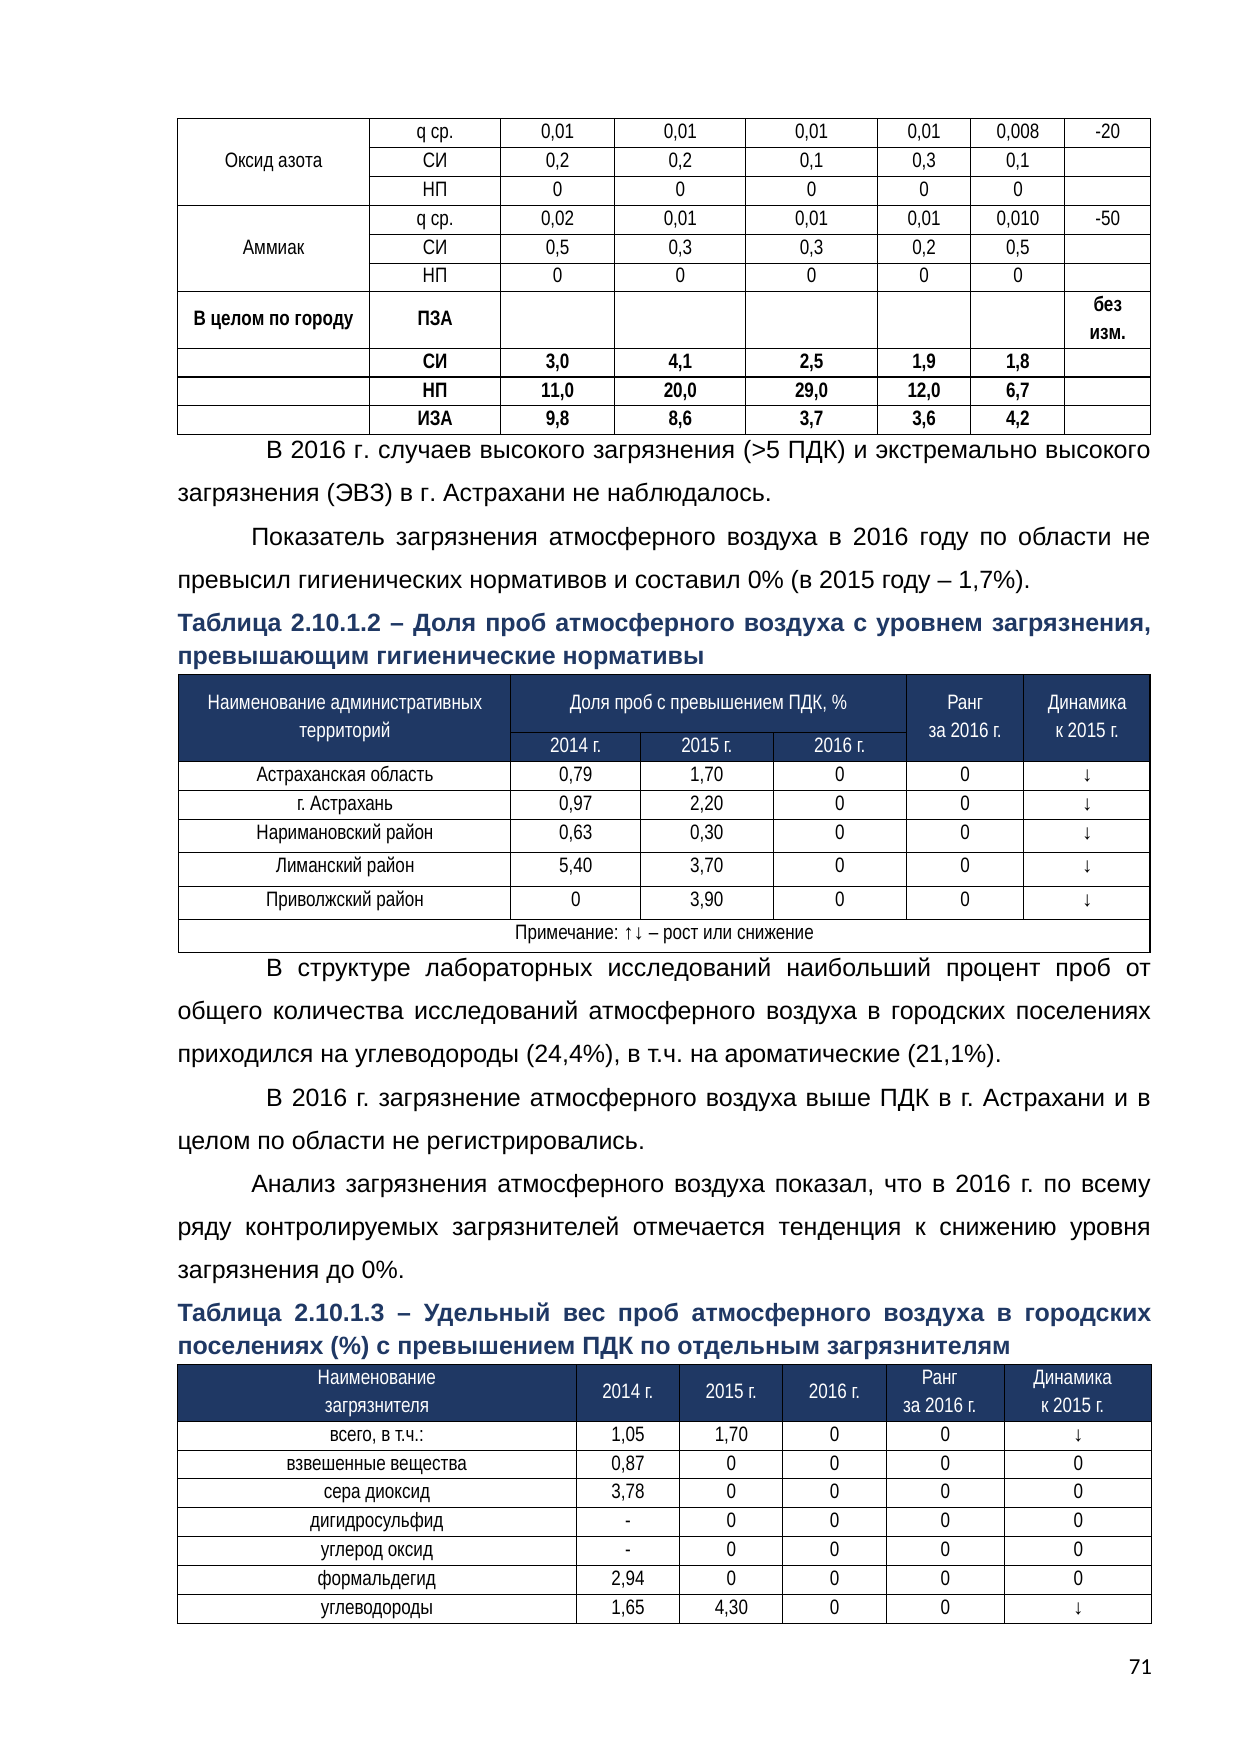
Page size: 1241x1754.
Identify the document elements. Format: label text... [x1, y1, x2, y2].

table_cell СИ [370, 235, 500, 262]
table_cell Лиманский район [179, 853, 510, 886]
table_cell 3,78 [577, 1479, 679, 1507]
table_cell [1065, 264, 1150, 291]
table_cell 0,01 [501, 119, 614, 147]
table_cell 2,94 [577, 1566, 679, 1594]
table_header Наименование административных территорий [179, 675, 510, 761]
table_cell [1065, 406, 1150, 434]
table_cell НП [370, 378, 500, 405]
table_cell 0 [774, 762, 906, 790]
table_cell 0 [1005, 1508, 1151, 1536]
table_cell г. Астрахань [179, 791, 510, 819]
table_cell 0 [783, 1595, 886, 1623]
text Анализ загрязнения атмосферного воздуха показал, что в 2016 г. по всему ряду контролируемых загрязнителей отмечается тенденция к снижению уровня загрязнения до 0%. [177, 1169, 1152, 1284]
table_cell 0 [680, 1451, 782, 1478]
table_header Динамика к 2015 г. [1024, 675, 1149, 761]
table_cell [1065, 177, 1150, 205]
table_cell НП [370, 264, 500, 291]
table_header 2015 г. [680, 1365, 782, 1421]
table_cell 9,8 [501, 406, 614, 434]
table_cell 0 [887, 1595, 1004, 1623]
table_cell 0,79 [511, 762, 640, 790]
table_cell 0,3 [746, 235, 877, 262]
table_header Наименование загрязнителя [178, 1365, 576, 1421]
table_cell 0 [774, 791, 906, 819]
table_cell 0 [887, 1537, 1004, 1565]
table_cell 0,01 [615, 119, 745, 147]
table_cell углеводороды [178, 1595, 576, 1623]
table_cell - [577, 1537, 679, 1565]
table_cell Аммиак [178, 206, 369, 291]
table_cell 2015 г. [641, 733, 773, 761]
table_cell 4,1 [615, 349, 745, 376]
table_cell 0 [1005, 1451, 1151, 1478]
table_cell 0,01 [615, 206, 745, 233]
table_cell 0 [878, 177, 970, 205]
text Таблица 2.10.1.3 – Удельный вес проб атмосферного воздуха в городских поселениях (%) с превышением ПДК по отдельным загрязнителям [177, 1298, 1152, 1360]
table_cell 12,0 [878, 378, 970, 405]
table_cell 0 [783, 1451, 886, 1478]
table_cell ↓ [1024, 820, 1149, 852]
table_cell ИЗА [370, 406, 500, 434]
table_cell 0 [746, 177, 877, 205]
table_cell 3,70 [641, 853, 773, 886]
table_cell [1065, 378, 1150, 405]
text Таблица 2.10.1.2 – Доля проб атмосферного воздуха с уровнем загрязнения, превышающим гигиенические нормативы [177, 608, 1152, 669]
table_cell [1065, 349, 1150, 376]
table_cell 0 [746, 264, 877, 291]
table_cell 0,3 [615, 235, 745, 262]
table_cell 0 [887, 1508, 1004, 1536]
table_cell 0 [680, 1479, 782, 1507]
table_cell q ср. [370, 119, 500, 147]
table_cell 0 [783, 1537, 886, 1565]
table_cell сера диоксид [178, 1479, 576, 1507]
table_cell - [577, 1508, 679, 1536]
table_cell [1065, 148, 1150, 176]
table_cell 0,30 [641, 820, 773, 852]
table_cell 0 [1005, 1479, 1151, 1507]
table_cell 0 [1005, 1566, 1151, 1594]
table_cell 0,01 [878, 206, 970, 233]
table_cell 1,8 [971, 349, 1064, 376]
table_cell 2016 г. [774, 733, 906, 761]
table_cell 20,0 [615, 378, 745, 405]
table_cell Астраханская область [179, 762, 510, 790]
table_cell 0 [907, 853, 1023, 886]
table_cell 0 [774, 820, 906, 852]
table_cell 0,1 [746, 148, 877, 176]
table_cell 0,2 [615, 148, 745, 176]
table_cell 0,97 [511, 791, 640, 819]
table_header Ранг за 2016 г. [887, 1365, 1004, 1421]
table_cell 2014 г. [511, 733, 640, 761]
table_cell 0 [887, 1422, 1004, 1449]
table_cell 0 [615, 264, 745, 291]
table_cell 8,6 [615, 406, 745, 434]
table_cell 1,70 [641, 762, 773, 790]
table_cell 3,6 [878, 406, 970, 434]
table_cell 0 [1005, 1537, 1151, 1565]
table_cell q ср. [370, 206, 500, 233]
table_cell 0,3 [878, 148, 970, 176]
table_cell 6,7 [971, 378, 1064, 405]
table_cell ПЗА [370, 292, 500, 348]
table_cell 4,30 [680, 1595, 782, 1623]
table_cell [178, 406, 369, 434]
table_cell 0 [887, 1479, 1004, 1507]
table_cell Оксид азота [178, 119, 369, 205]
table_cell СИ [370, 148, 500, 176]
table_cell -20 [1065, 119, 1150, 147]
table_cell 0 [907, 762, 1023, 790]
table_cell Наримановский район [179, 820, 510, 852]
table_cell 0,2 [878, 235, 970, 262]
table_cell 0 [887, 1566, 1004, 1594]
table_cell 0 [680, 1537, 782, 1565]
table_cell 3,90 [641, 887, 773, 919]
table_cell 0 [783, 1422, 886, 1449]
table_cell 0 [615, 177, 745, 205]
table_header 2014 г. [577, 1365, 679, 1421]
table_cell 0 [783, 1479, 886, 1507]
table_cell 0 [907, 887, 1023, 919]
table_cell [501, 292, 614, 348]
table_cell 0,01 [878, 119, 970, 147]
table_cell [746, 292, 877, 348]
table_cell 0 [907, 791, 1023, 819]
table_cell 0 [783, 1566, 886, 1594]
table_cell 2,20 [641, 791, 773, 819]
table_header 2016 г. [783, 1365, 886, 1421]
table_cell -50 [1065, 206, 1150, 233]
table_cell [178, 349, 369, 376]
table_cell 29,0 [746, 378, 877, 405]
table_cell 0 [774, 887, 906, 919]
table_cell взвешенные вещества [178, 1451, 576, 1478]
table_cell 3,7 [746, 406, 877, 434]
table_cell 0,02 [501, 206, 614, 233]
table_cell формальдегид [178, 1566, 576, 1594]
table_cell 5,40 [511, 853, 640, 886]
table_cell 0 [501, 177, 614, 205]
table_cell 0 [971, 264, 1064, 291]
table_cell 0,63 [511, 820, 640, 852]
table_cell 0 [783, 1508, 886, 1536]
table_cell 1,65 [577, 1595, 679, 1623]
table_cell 0,010 [971, 206, 1064, 233]
table_cell [1065, 235, 1150, 262]
table_cell 0 [878, 264, 970, 291]
table_cell 0,87 [577, 1451, 679, 1478]
table_cell 0,5 [501, 235, 614, 262]
table_cell 3,0 [501, 349, 614, 376]
table_cell ↓ [1005, 1422, 1151, 1449]
table_cell 11,0 [501, 378, 614, 405]
table_cell 1,9 [878, 349, 970, 376]
table_cell Приволжский район [179, 887, 510, 919]
table_cell [971, 292, 1064, 348]
table_cell НП [370, 177, 500, 205]
table_cell ↓ [1005, 1595, 1151, 1623]
table_cell [178, 378, 369, 405]
table_cell 0 [887, 1451, 1004, 1478]
table_cell В целом по городу [178, 292, 369, 348]
text Показатель загрязнения атмосферного воздуха в 2016 году по области не превысил гигиенических нормативов и составил 0% (в 2015 году – 1,7%). [177, 521, 1152, 593]
table_cell 0 [680, 1508, 782, 1536]
table_header Доля проб с превышением ПДК, % [511, 675, 906, 732]
table_cell 1,70 [680, 1422, 782, 1449]
table_cell 0 [501, 264, 614, 291]
table_cell 0 [971, 177, 1064, 205]
text В 2016 г. загрязнение атмосферного воздуха выше ПДК в г. Астрахани и в целом по области не регистрировались. [177, 1083, 1152, 1154]
table_cell [878, 292, 970, 348]
table_cell углерод оксид [178, 1537, 576, 1565]
table_header Динамика к 2015 г. [1005, 1365, 1151, 1421]
text В 2016 г. случаев высокого загрязнения (>5 ПДК) и экстремально высокого загрязнения (ЭВЗ) в г. Астрахани не наблюдалось. [177, 435, 1152, 507]
table_cell 0,008 [971, 119, 1064, 147]
table_cell ↓ [1024, 887, 1149, 919]
text В структуре лабораторных исследований наибольший процент проб от общего количества исследований атмосферного воздуха в городских поселениях приходился на углеводороды (24,4%), в т.ч. на ароматические (21,1%). [177, 953, 1152, 1068]
table_cell СИ [370, 349, 500, 376]
table_cell ↓ [1024, 853, 1149, 886]
table_cell ↓ [1024, 762, 1149, 790]
table_cell 2,5 [746, 349, 877, 376]
table_header Ранг за 2016 г. [907, 675, 1023, 761]
table_cell 1,05 [577, 1422, 679, 1449]
table_cell 0 [774, 853, 906, 886]
table_cell 0 [511, 887, 640, 919]
table_cell 0 [680, 1566, 782, 1594]
table_cell 0,01 [746, 206, 877, 233]
table_cell 0,2 [501, 148, 614, 176]
table_cell всего, в т.ч.: [178, 1422, 576, 1449]
table_cell ↓ [1024, 791, 1149, 819]
table_cell 4,2 [971, 406, 1064, 434]
table_cell дигидросульфид [178, 1508, 576, 1536]
table_cell 0,01 [746, 119, 877, 147]
table_cell 0 [907, 820, 1023, 852]
table_cell Примечание: ↑↓ – рост или снижение [179, 920, 1149, 952]
table_cell 0,1 [971, 148, 1064, 176]
table_cell [615, 292, 745, 348]
table_cell без изм. [1065, 292, 1150, 348]
table_cell 0,5 [971, 235, 1064, 262]
